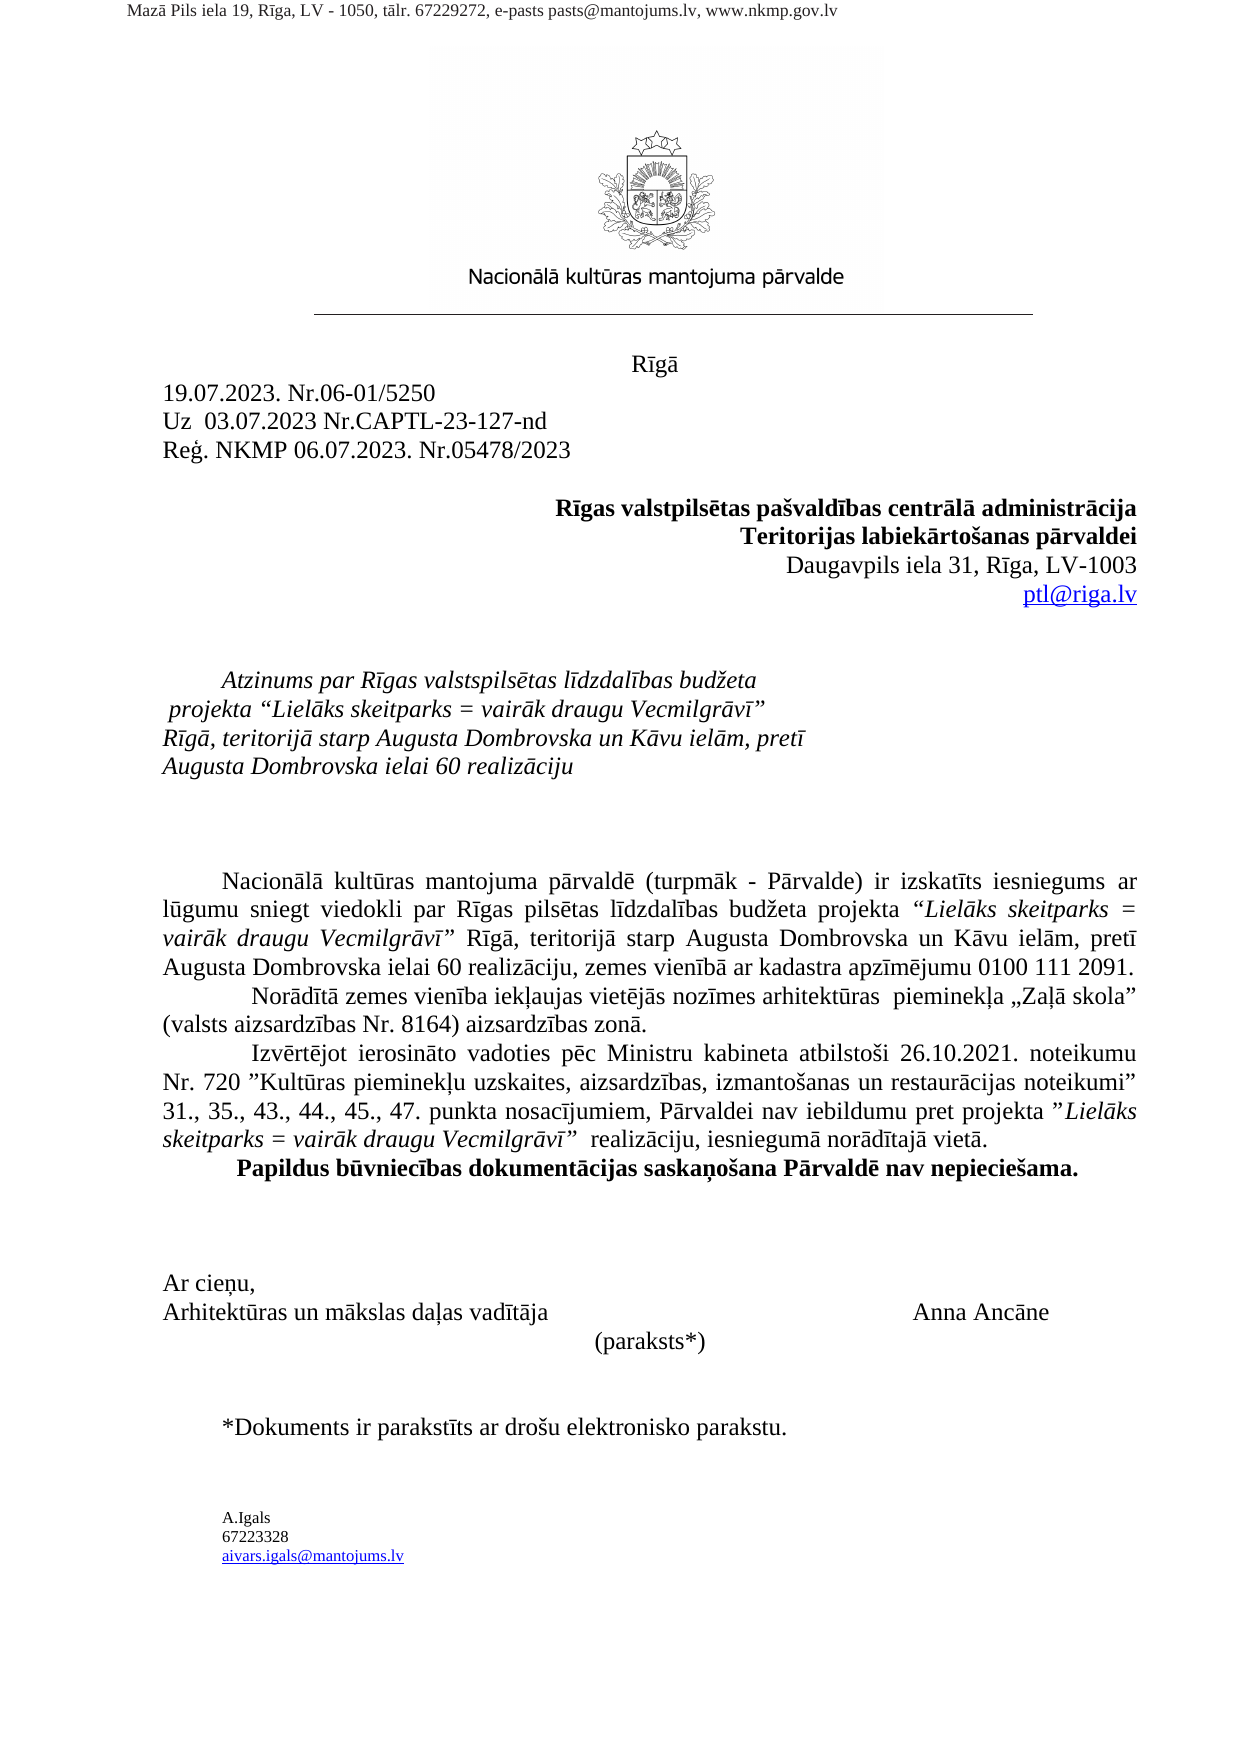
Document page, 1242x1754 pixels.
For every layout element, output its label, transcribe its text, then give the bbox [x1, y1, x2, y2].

picture [429, 46, 884, 313]
text Uz 03.07.2023 Nr.CAPTL-23-127-nd [162, 406, 1137, 435]
text Daugavpils iela 31, Rīga, LV-1003 [162, 550, 1137, 579]
text Arhitektūras un mākslas daļas vadītāja Anna Ancāne [162, 1297, 1137, 1326]
text ptl@riga.lv [162, 579, 1137, 608]
text Teritorijas labiekārtošanas pārvaldei [162, 521, 1137, 550]
text Izvērtējot ierosināto vadoties pēc Ministru kabineta atbilstoši 26.10.2021. noteikumu Nr. 720 ”Kultūras pieminekļu uzskaites, aizsardzības, izmantošanas un restaurācijas noteikumi” 31., 35., 43., 44., 45., 47. punkta nosacījumiem, Pārvaldei nav iebildumu pret projekta ”Lielāks skeitparks = vairāk draugu Vecmilgrāvī” realizāciju, iesniegumā norādītajā vietā. [162, 1038, 1137, 1153]
text *Dokuments ir parakstīts ar drošu elektronisko parakstu. [162, 1412, 1137, 1441]
text Nacionālā kultūras mantojuma pārvaldē (turpmāk - Pārvalde) ir izskatīts iesniegums ar lūgumu sniegt viedokli par Rīgas pilsētas līdzdalības budžeta projekta “Lielāks skeitparks = vairāk draugu Vecmilgrāvī” Rīgā, teritorijā starp Augusta Dombrovska un Kāvu ielām, pretī Augusta Dombrovska ielai 60 realizāciju, zemes vienībā ar kadastra apzīmējumu 0100 111 2091. [162, 866, 1137, 981]
text Rīgas valstpilsētas pašvaldības centrālā administrācija [162, 493, 1137, 521]
text Rīgā [162, 349, 1137, 378]
text 67223328 [162, 1527, 1137, 1546]
text aivars.igals@mantojums.lv [162, 1546, 1137, 1565]
text Norādītā zemes vienība iekļaujas vietējās nozīmes arhitektūras pieminekļa „Zaļā skola” (valsts aizsardzības Nr. 8164) aizsardzības zonā. [162, 981, 1137, 1038]
text (paraksts*) [162, 1326, 1137, 1354]
text projekta “Lielāks skeitparks = vairāk draugu Vecmilgrāvī” [162, 694, 1137, 723]
text Reģ. NKMP 06.07.2023. Nr.05478/2023 [162, 435, 1137, 464]
text Papildus būvniecības dokumentācijas saskaņošana Pārvaldē nav nepieciešama. [162, 1153, 1137, 1182]
text 19.07.2023. Nr.06-01/5250 [162, 378, 1137, 406]
text Rīgā, teritorijā starp Augusta Dombrovska un Kāvu ielām, pretī Augusta Dombrovska ielai 60 realizāciju [162, 723, 1137, 780]
text Atzinums par Rīgas valstspilsētas līdzdalības budžeta [162, 665, 1137, 694]
text A.Igals [162, 1508, 1137, 1527]
text Ar cieņu, [162, 1268, 1137, 1297]
